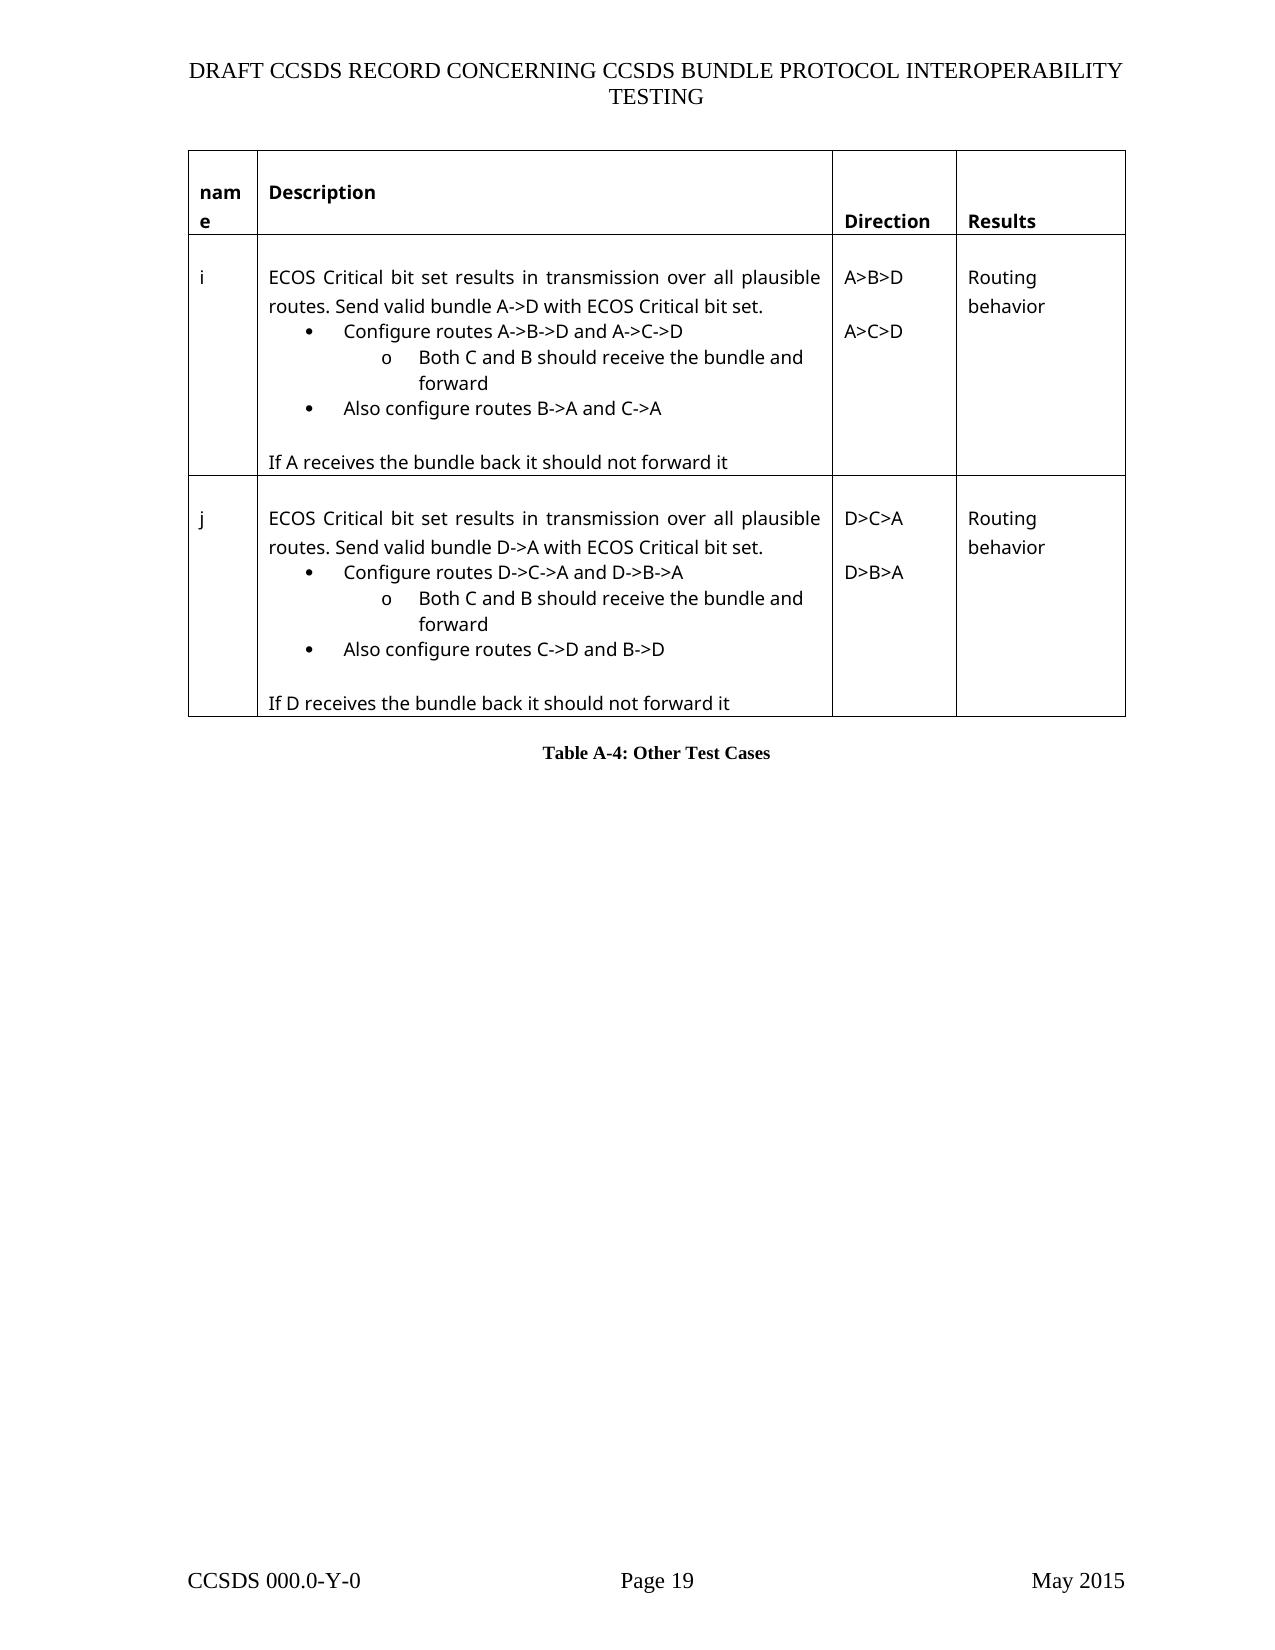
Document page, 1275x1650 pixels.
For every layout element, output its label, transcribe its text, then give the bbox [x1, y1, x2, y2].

table_header Direction [833, 151, 956, 234]
table_header Description [258, 151, 832, 234]
table_header Results [957, 151, 1125, 234]
table_cell i [189, 235, 257, 475]
table_cell j [189, 476, 257, 716]
table_cell A>B>D A>C>D [833, 235, 956, 475]
table_cell ECOS Critical bit set results in transmission over all plausible routes. Send valid bundle A->D with ECOS Critical bit set. Configure routes A->B->D and A->C->D Both C and B should receive the bundle and forward Also configure routes B->A and C->A If A receives the bundle back it should not forward it [258, 235, 832, 475]
table_cell Routing behavior [957, 235, 1125, 475]
table_cell ECOS Critical bit set results in transmission over all plausible routes. Send valid bundle D->A with ECOS Critical bit set. Configure routes D->C->A and D->B->A Both C and B should receive the bundle and forward Also configure routes C->D and B->D If D receives the bundle back it should not forward it [258, 476, 832, 716]
table_header name [189, 151, 257, 234]
table_cell D>C>A D>B>A [833, 476, 956, 716]
table_cell Routing behavior [957, 476, 1125, 716]
text Table A-4: Other Test Cases [187, 742, 1125, 764]
